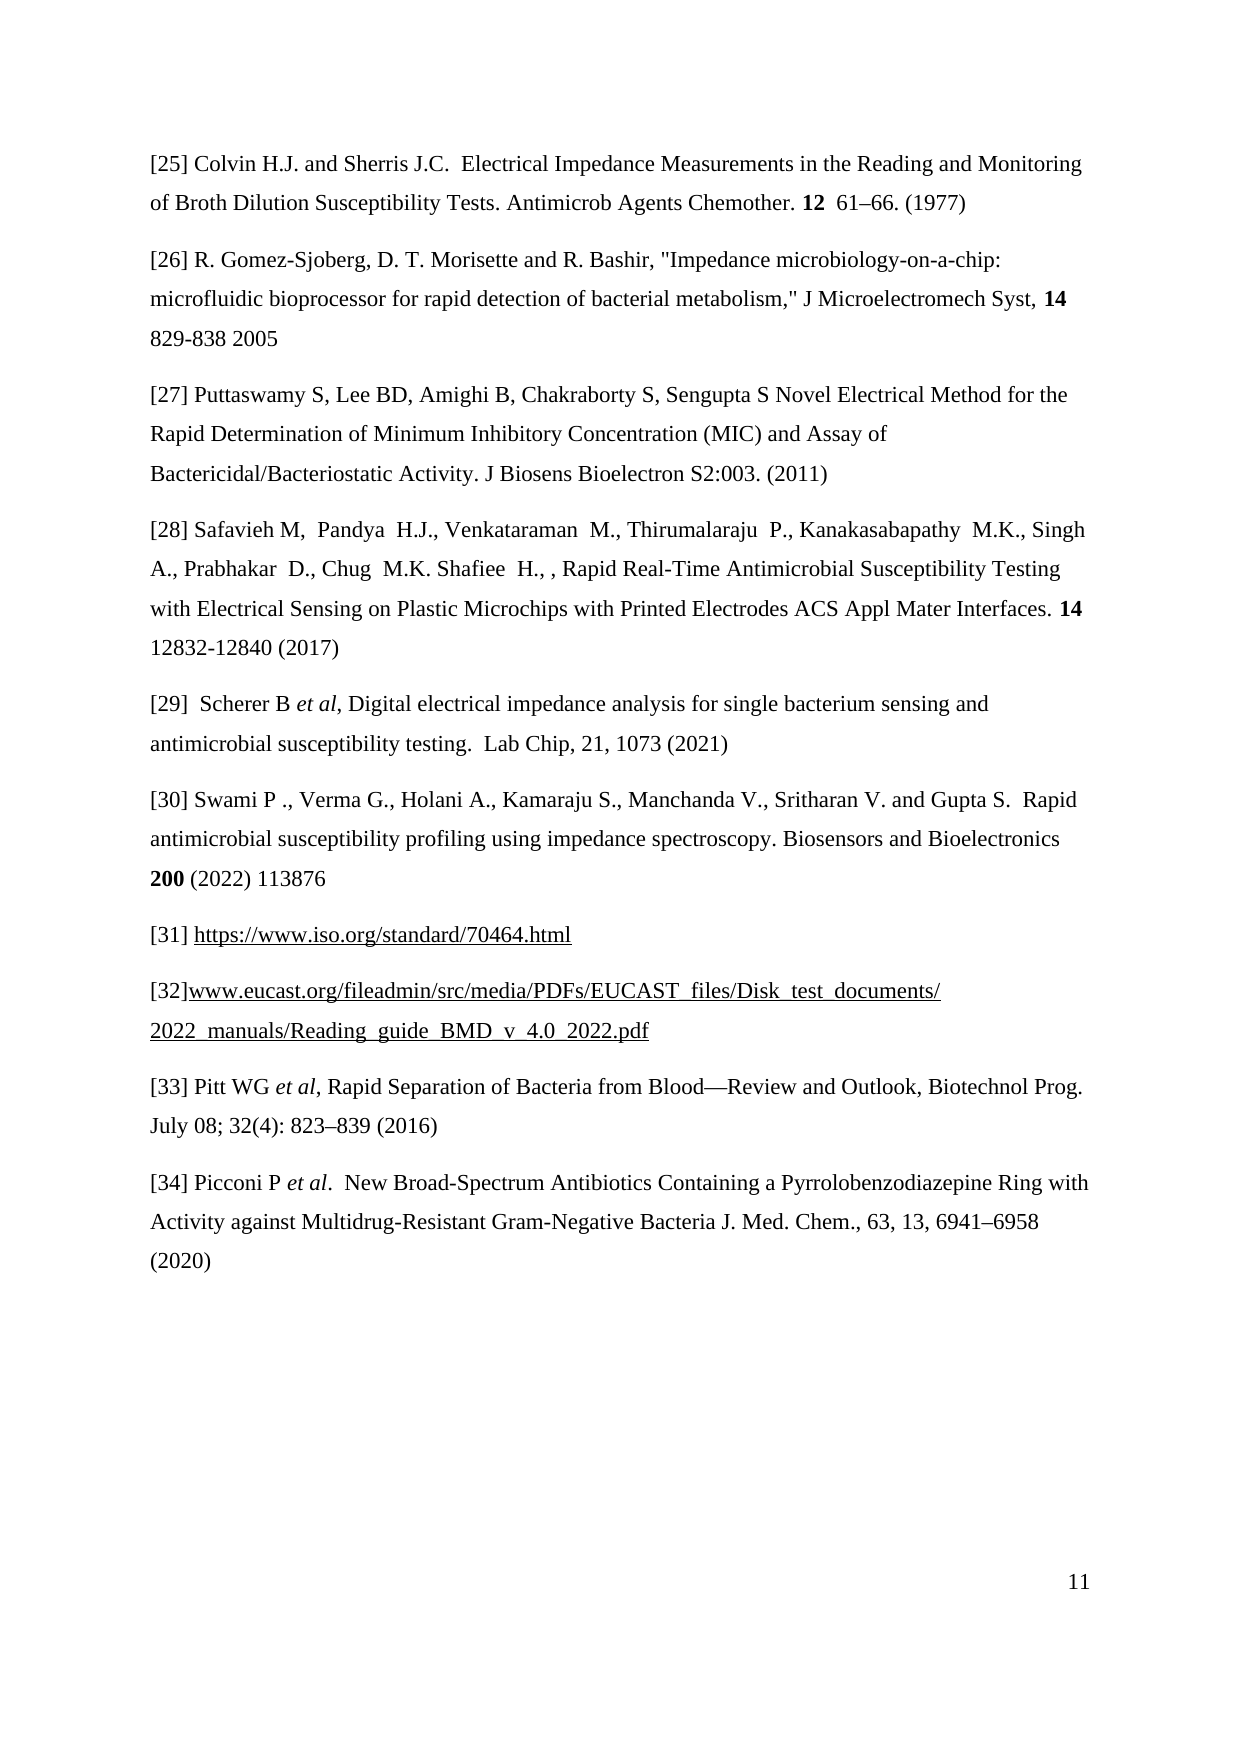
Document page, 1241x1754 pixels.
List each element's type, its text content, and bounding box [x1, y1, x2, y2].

text [33] Pitt WG et al, Rapid Separation of Bacteria from Blood—Review and Outlook, Biotechnol Prog. July 08; 32(4): 823–839 (2016) [150, 1073, 1090, 1139]
text [32]www.eucast.org/fileadmin/src/media/PDFs/EUCAST_files/Disk_test_documents/2022_manuals/Reading_guide_BMD_v_4.0_2022.pdf [150, 977, 1090, 1043]
text [28] Safavieh M, Pandya H.J., Venkataraman M., Thirumalaraju P., Kanakasabapathy M.K., Singh A., Prabhakar D., Chug M.K. Shafiee H., , Rapid Real-Time Antimicrobial Susceptibility Testing with Electrical Sensing on Plastic Microchips with Printed Electrodes ACS Appl Mater Interfaces. 14 12832-12840 (2017) [150, 516, 1090, 661]
text [26] R. Gomez-Sjoberg, D. T. Morisette and R. Bashir, "Impedance microbiology-on-a-chip: microfluidic bioprocessor for rapid detection of bacterial metabolism," J Microelectromech Syst, 14 829-838 2005 [150, 246, 1090, 351]
text [31] https://www.iso.org/standard/70464.html [150, 921, 1090, 947]
text [30] Swami P ., Verma G., Holani A., Kamaraju S., Manchanda V., Sritharan V. and Gupta S. Rapid antimicrobial susceptibility profiling using impedance spectroscopy. Biosensors and Bioelectronics 200 (2022) 113876 [150, 786, 1090, 891]
text [34] Picconi P et al. New Broad-Spectrum Antibiotics Containing a Pyrrolobenzodiazepine Ring with Activity against Multidrug-Resistant Gram-Negative Bacteria J. Med. Chem., 63, 13, 6941–6958 (2020) [150, 1168, 1090, 1274]
text [25] Colvin H.J. and Sherris J.C. Electrical Impedance Measurements in the Reading and Monitoring of Broth Dilution Susceptibility Tests. Antimicrob Agents Chemother. 12 61–66. (1977) [150, 150, 1090, 216]
text [29] Scherer B et al, Digital electrical impedance analysis for single bacterium sensing and antimicrobial susceptibility testing. Lab Chip, 21, 1073 (2021) [150, 690, 1090, 756]
text [27] Puttaswamy S, Lee BD, Amighi B, Chakraborty S, Sengupta S Novel Electrical Method for the Rapid Determination of Minimum Inhibitory Concentration (MIC) and Assay of Bactericidal/Bacteriostatic Activity. J Biosens Bioelectron S2:003. (2011) [150, 381, 1090, 486]
